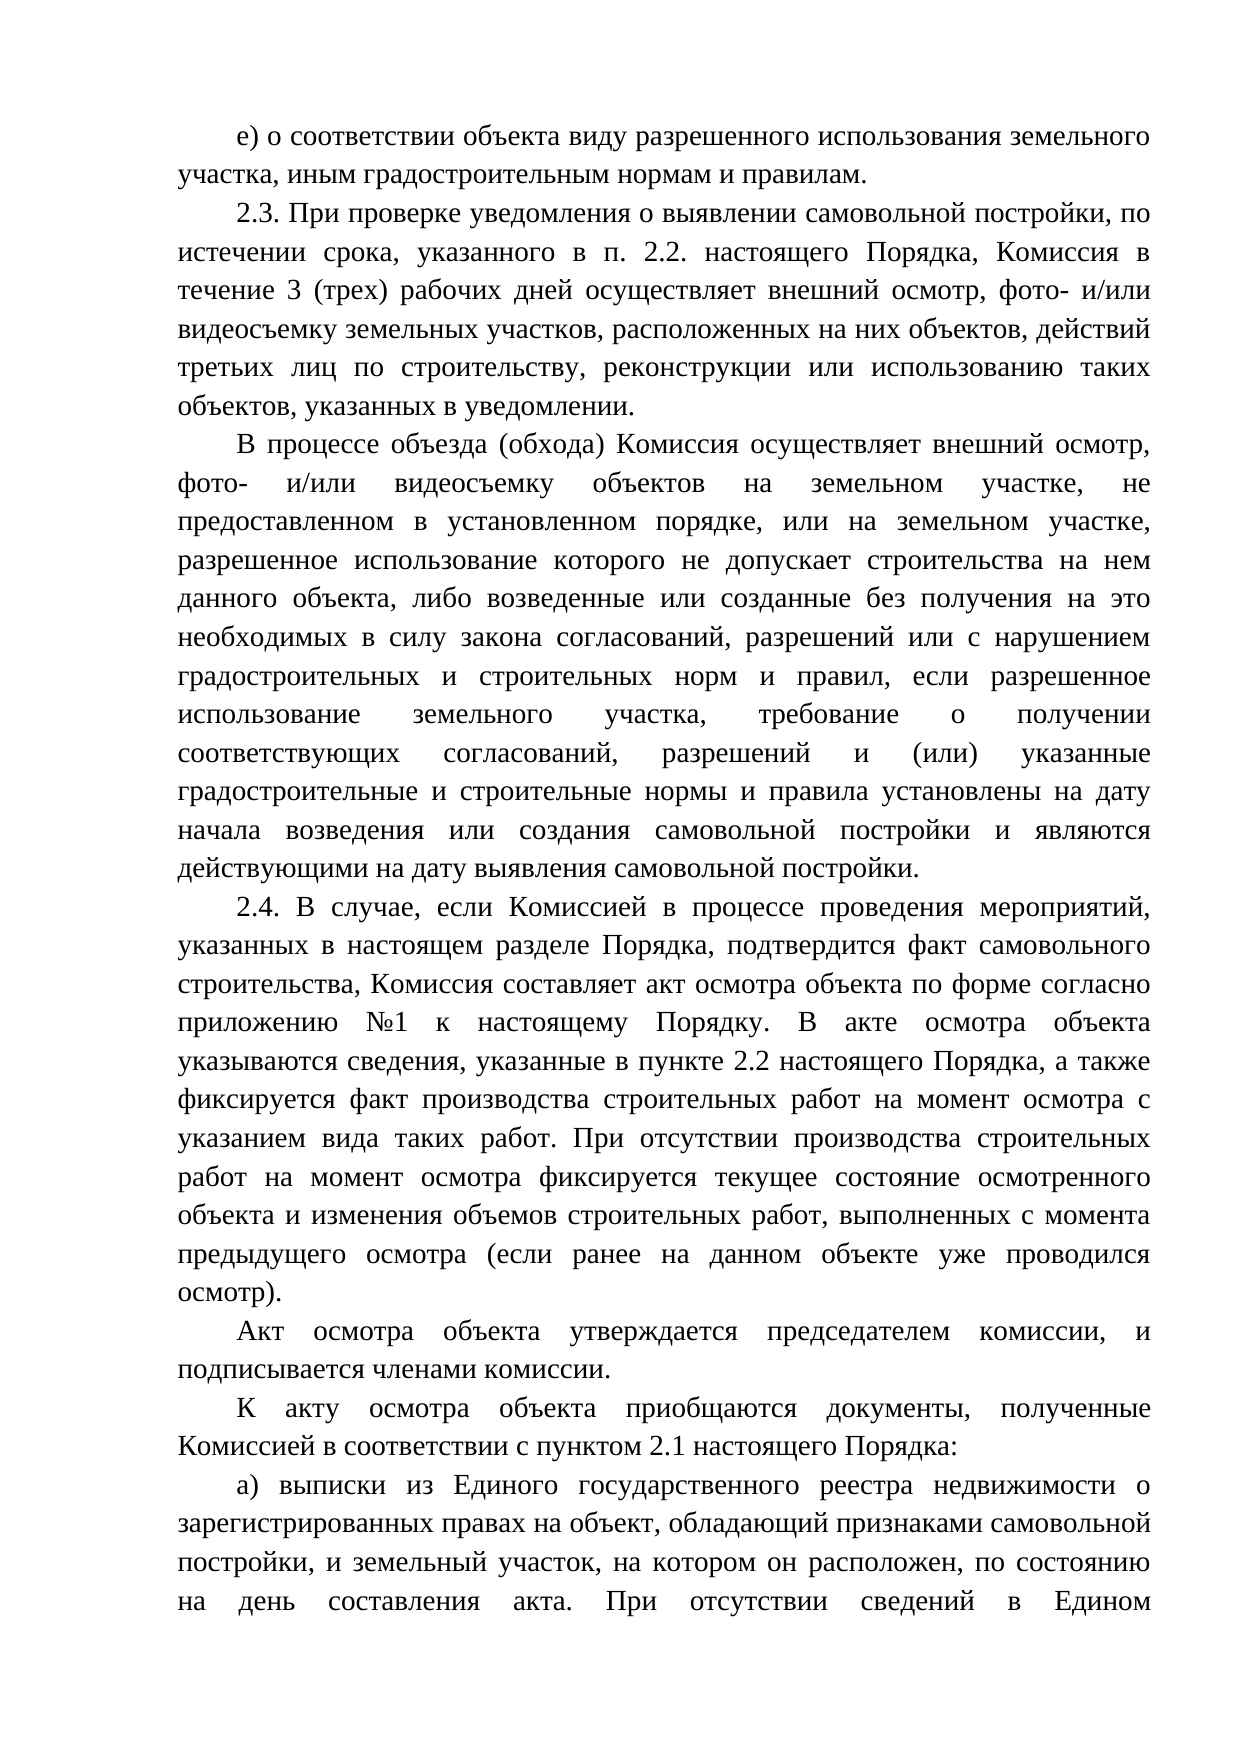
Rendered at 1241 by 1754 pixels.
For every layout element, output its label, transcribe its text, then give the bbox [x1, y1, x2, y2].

text К акту осмотра объекта приобщаются документы, полученные Комиссией в соответствии с пунктом 2.1 настоящего Порядка: [177, 1390, 1152, 1462]
text 2.3. При проверке уведомления о выявлении самовольной постройки, по истечении срока, указанного в п. 2.2. настоящего Порядка, Комиссия в течение 3 (трех) рабочих дней осуществляет внешний осмотр, фото- и/или видеосъемку земельных участков, расположенных на них объектов, действий третьих лиц по строительству, реконструкции или использованию таких объектов, указанных в уведомлении. [177, 195, 1152, 421]
text Акт осмотра объекта утверждается председателем комиссии, и подписывается членами комиссии. [177, 1313, 1152, 1385]
text В процессе объезда (обхода) Комиссия осуществляет внешний осмотр, фото- и/или видеосъемку объектов на земельном участке, не предоставленном в установленном порядке, или на земельном участке, разрешенное использование которого не допускает строительства на нем данного объекта, либо возведенные или созданные без получения на это необходимых в силу закона согласований, разрешений или с нарушением градостроительных и строительных норм и правил, если разрешенное использование земельного участка, требование о получении соответствующих согласований, разрешений и (или) указанные градостроительные и строительные нормы и правила установлены на дату начала возведения или создания самовольной постройки и являются действующими на дату выявления самовольной постройки. [177, 426, 1152, 884]
text е) о соответствии объекта виду разрешенного использования земельного участка, иным градостроительным нормам и правилам. [177, 118, 1152, 190]
text 2.4. В случае, если Комиссией в процессе проведения мероприятий, указанных в настоящем разделе Порядка, подтвердится факт самовольного строительства, Комиссия составляет акт осмотра объекта по форме согласно приложению №1 к настоящему Порядку. В акте осмотра объекта указываются сведения, указанные в пункте 2.2 настоящего Порядка, а также фиксируется факт производства строительных работ на момент осмотра с указанием вида таких работ. При отсутствии производства строительных работ на момент осмотра фиксируется текущее состояние осмотренного объекта и изменения объемов строительных работ, выполненных с момента предыдущего осмотра (если ранее на данном объекте уже проводился осмотр). [177, 889, 1152, 1308]
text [177, 1467, 1152, 1616]
